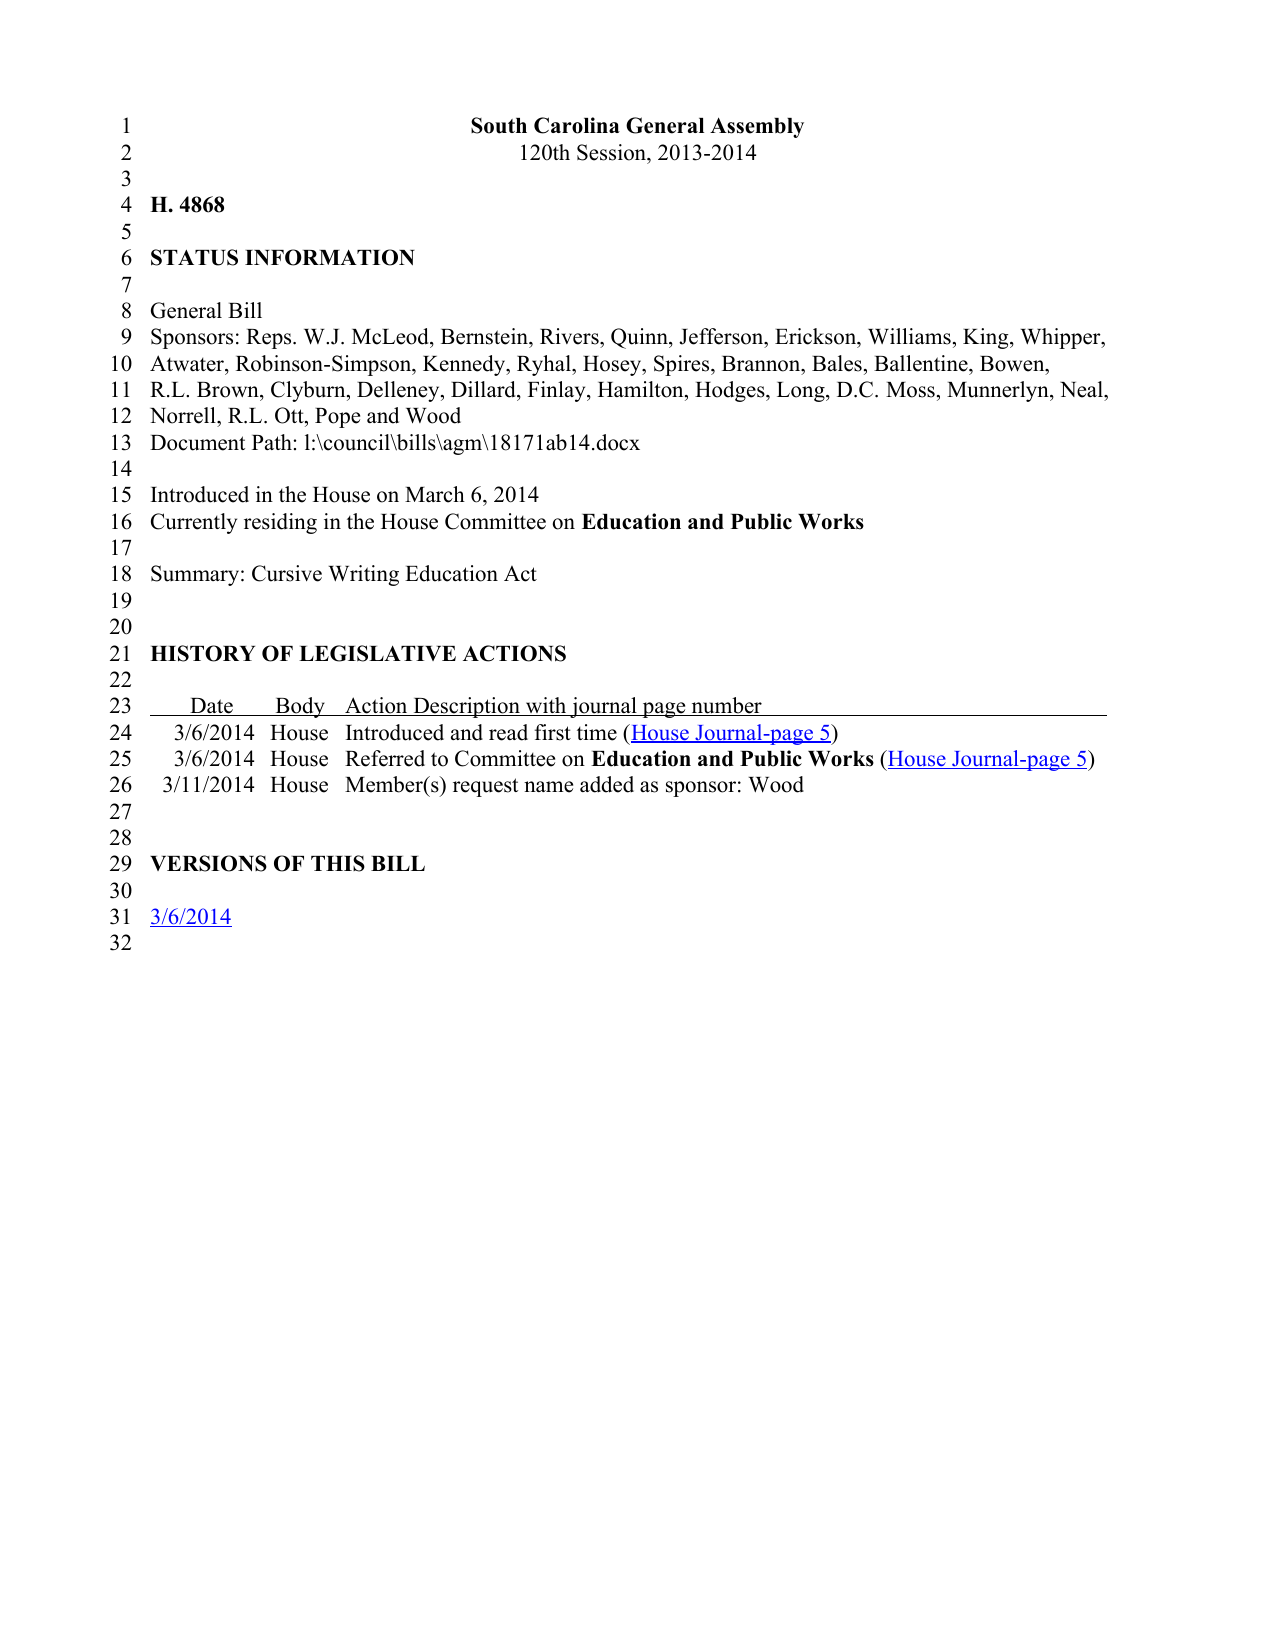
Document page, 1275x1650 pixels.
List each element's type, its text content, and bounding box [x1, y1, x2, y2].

text 3/6/2014 House Introduced and read first time (House Journal-page 5) [150, 719, 1125, 745]
text Currently residing in the House Committee on Education and Public Works [150, 508, 1125, 534]
text STATUS INFORMATION [150, 244, 1125, 271]
text Date Body Action Description with journal page number [150, 692, 1125, 719]
text 120th Session, 2013-2014 [150, 139, 1125, 165]
text Document Path: l:\council\bills\agm\18171ab14.docx [150, 429, 1125, 455]
text Sponsors: Reps. W.J. McLeod, Bernstein, Rivers, Quinn, Jefferson, Erickson, Williams, King, Whipper, Atwater, Robinson-Simpson, Kennedy, Ryhal, Hosey, Spires, Brannon, Bales, Ballentine, Bowen, R.L. Brown, Clyburn, Delleney, Dillard, Finlay, Hamilton, Hodges, Long, D.C. Moss, Munnerlyn, Neal, Norrell, R.L. Ott, Pope and Wood [150, 323, 1125, 429]
text General Bill [150, 297, 1125, 323]
text 3/6/2014 [150, 903, 1125, 929]
text HISTORY OF LEGISLATIVE ACTIONS [150, 639, 1125, 666]
text H. 4868 [150, 192, 1125, 218]
text 3/6/2014 House Referred to Committee on Education and Public Works (House Journal-page 5) [150, 745, 1125, 771]
text Introduced in the House on March 6, 2014 [150, 481, 1125, 508]
text Summary: Cursive Writing Education Act [150, 561, 1125, 587]
text 3/11/2014 House Member(s) request name added as sponsor: Wood [150, 771, 1125, 798]
text South Carolina General Assembly [150, 112, 1125, 139]
text VERSIONS OF THIS BILL [150, 850, 1125, 877]
